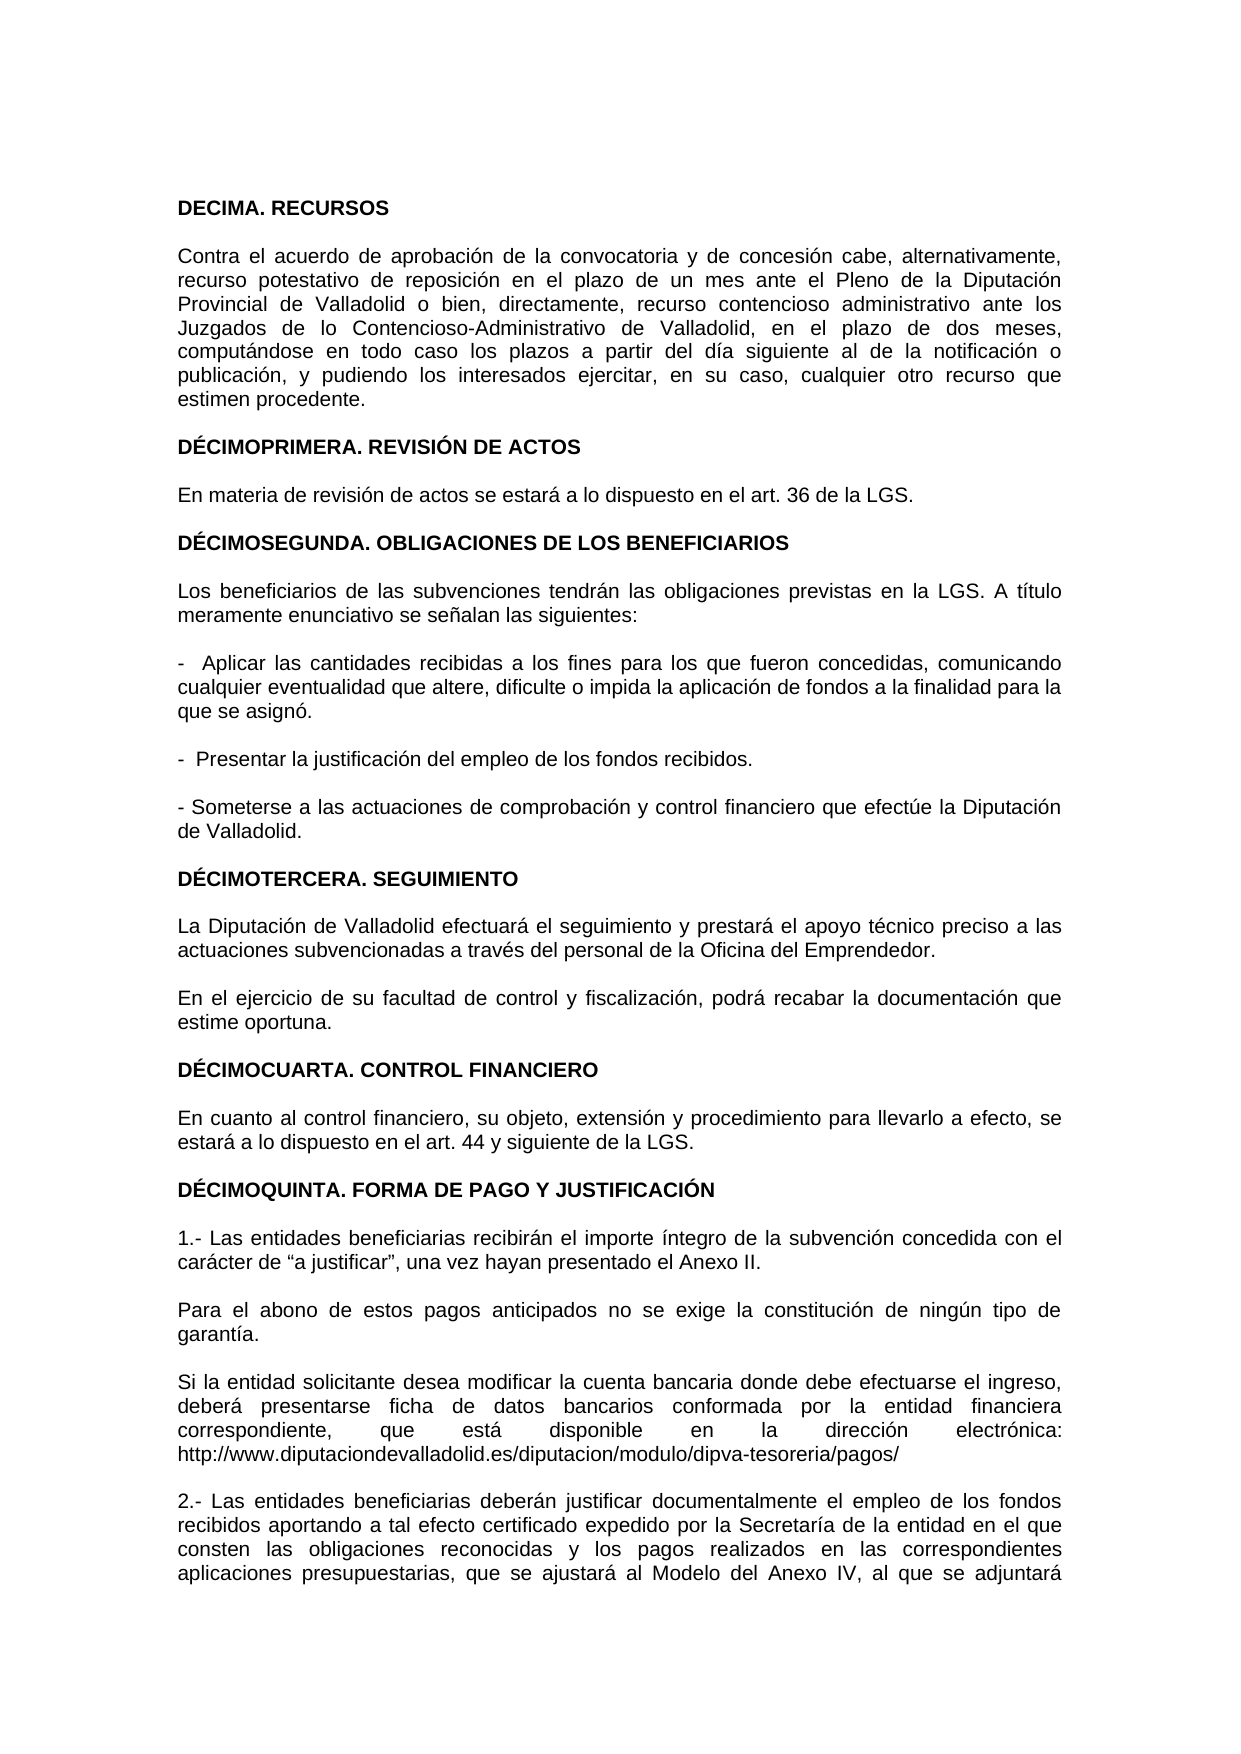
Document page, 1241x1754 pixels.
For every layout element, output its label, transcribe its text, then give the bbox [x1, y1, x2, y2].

text - Aplicar las cantidades recibidas a los fines para los que fueron concedidas, comunicando cualquier eventualidad que altere, dificulte o impida la aplicación de fondos a la finalidad para la que se asignó. [177, 651, 1063, 723]
text Si la entidad solicitante desea modificar la cuenta bancaria donde debe efectuarse el ingreso, deberá presentarse ficha de datos bancarios conformada por la entidad financiera correspondiente, que está disponible en la dirección electrónica: http://www.diputaciondevalladolid.es/diputacion/modulo/dipva-tesoreria/pagos/ [177, 1369, 1063, 1465]
text Para el abono de estos pagos anticipados no se exige la constitución de ningún tipo de garantía. [177, 1298, 1063, 1346]
text La Diputación de Valladolid efectuará el seguimiento y prestará el apoyo técnico preciso a las actuaciones subvencionadas a través del personal de la Oficina del Emprendedor. [177, 914, 1063, 962]
text En el ejercicio de su facultad de control y fiscalización, podrá recabar la documentación que estime oportuna. [177, 986, 1063, 1034]
text DÉCIMOTERCERA. SEGUIMIENTO [177, 866, 1063, 890]
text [177, 1489, 1063, 1585]
text - Presentar la justificación del empleo de los fondos recibidos. [177, 747, 1063, 771]
text Los beneficiarios de las subvenciones tendrán las obligaciones previstas en la LGS. A título meramente enunciativo se señalan las siguientes: [177, 579, 1063, 627]
text DECIMA. RECURSOS [177, 148, 1063, 219]
text DÉCIMOQUINTA. FORMA DE PAGO Y JUSTIFICACIÓN [177, 1178, 1063, 1202]
text DÉCIMOPRIMERA. REVISIÓN DE ACTOS [177, 435, 1063, 459]
text DÉCIMOSEGUNDA. OBLIGACIONES DE LOS BENEFICIARIOS [177, 531, 1063, 555]
text En cuanto al control financiero, su objeto, extensión y procedimiento para llevarlo a efecto, se estará a lo dispuesto en el art. 44 y siguiente de la LGS. [177, 1106, 1063, 1154]
text En materia de revisión de actos se estará a lo dispuesto en el art. 36 de la LGS. [177, 483, 1063, 507]
text DÉCIMOCUARTA. CONTROL FINANCIERO [177, 1058, 1063, 1082]
text Contra el acuerdo de aprobación de la convocatoria y de concesión cabe, alternativamente, recurso potestativo de reposición en el plazo de un mes ante el Pleno de la Diputación Provincial de Valladolid o bien, directamente, recurso contencioso administrativo ante los Juzgados de lo Contencioso-Administrativo de Valladolid, en el plazo de dos meses, computándose en todo caso los plazos a partir del día siguiente al de la notificación o publicación, y pudiendo los interesados ejercitar, en su caso, cualquier otro recurso que estimen procedente. [177, 243, 1063, 411]
text - Someterse a las actuaciones de comprobación y control financiero que efectúe la Diputación de Valladolid. [177, 794, 1063, 842]
text 1.- Las entidades beneficiarias recibirán el importe íntegro de la subvención concedida con el carácter de “a justificar”, una vez hayan presentado el Anexo II. [177, 1226, 1063, 1274]
